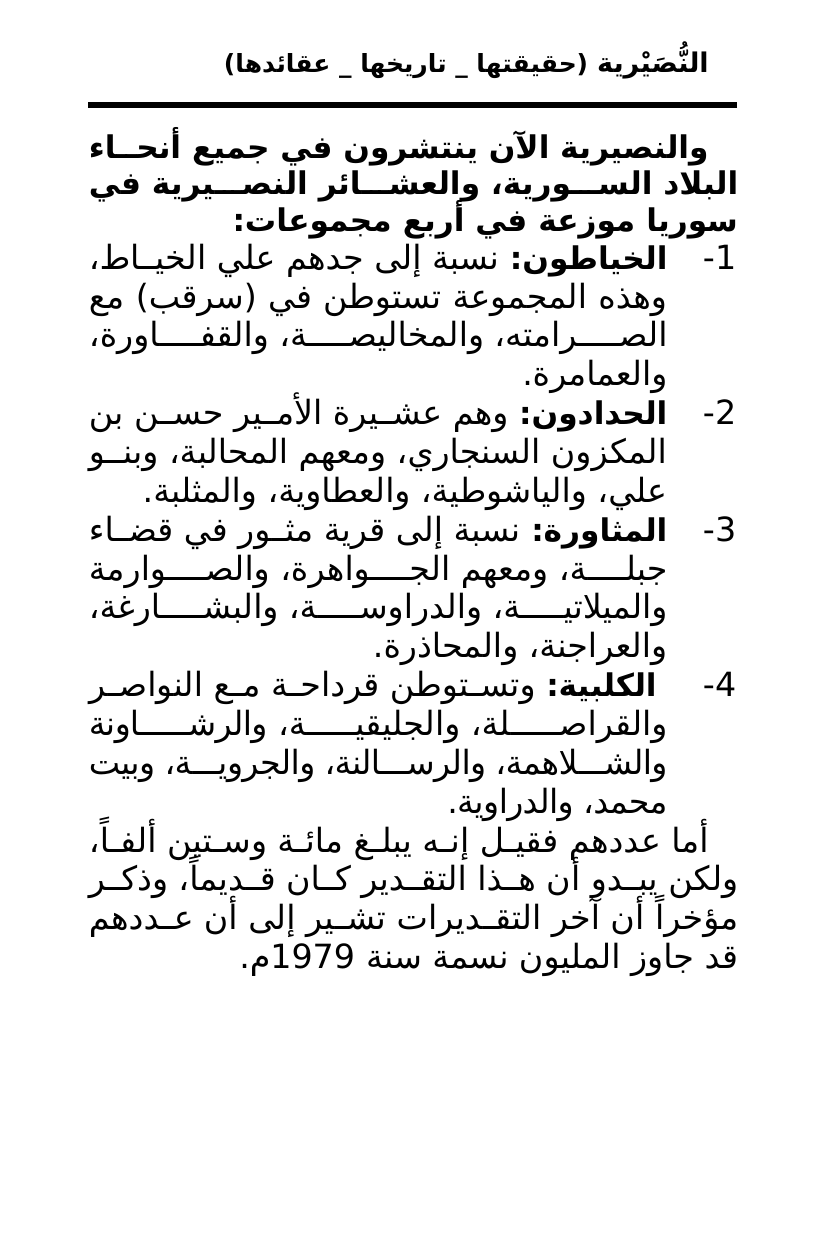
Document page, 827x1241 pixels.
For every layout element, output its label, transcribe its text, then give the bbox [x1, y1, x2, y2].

list المثاورة: نسبة إلى قرية مثور في قضاء جبلة، ومعهم الجواهرة، والصوارمة والميلاتية، والدراوسة، والبشارغة، والعراجنة، والمحاذرة. [89, 510, 703, 666]
list الخياطون: نسبة إلى جدهم علي الخياط، وهذه المجموعة تستوطن في (سرقب) مع الصرامته، والمخاليصة، والقفاورة، والعمامرة. [89, 238, 703, 394]
text والنصيرية الآن ينتشرون في جميع أنحاء البلاد السورية، والعشائر النصيرية في سوريا موزعة في أربع مجموعات: [89, 129, 738, 238]
text أما عددهم فقيل إنه يبلغ مائة وستين ألفاً، ولكن يبدو أن هذا التقدير كان قديماً، وذكر مؤخراً أن آخر التقديرات تشير إلى أن عددهم قد جاوز المليون نسمة سنة 1979م. [89, 821, 738, 976]
list الحدادون: وهم عشيرة الأمير حسن بن المكزون السنجاري، ومعهم المحالبة، وبنو علي، والياشوطية، والعطاوية، والمثلبة. [89, 394, 703, 510]
list الكلبية: وتستوطن قرداحة مع النواصر والقراصلة، والجليقية، والرشاونة والشلاهمة، والرسالنة، والجروية، وبيت محمد، والدراوية. [89, 666, 703, 821]
